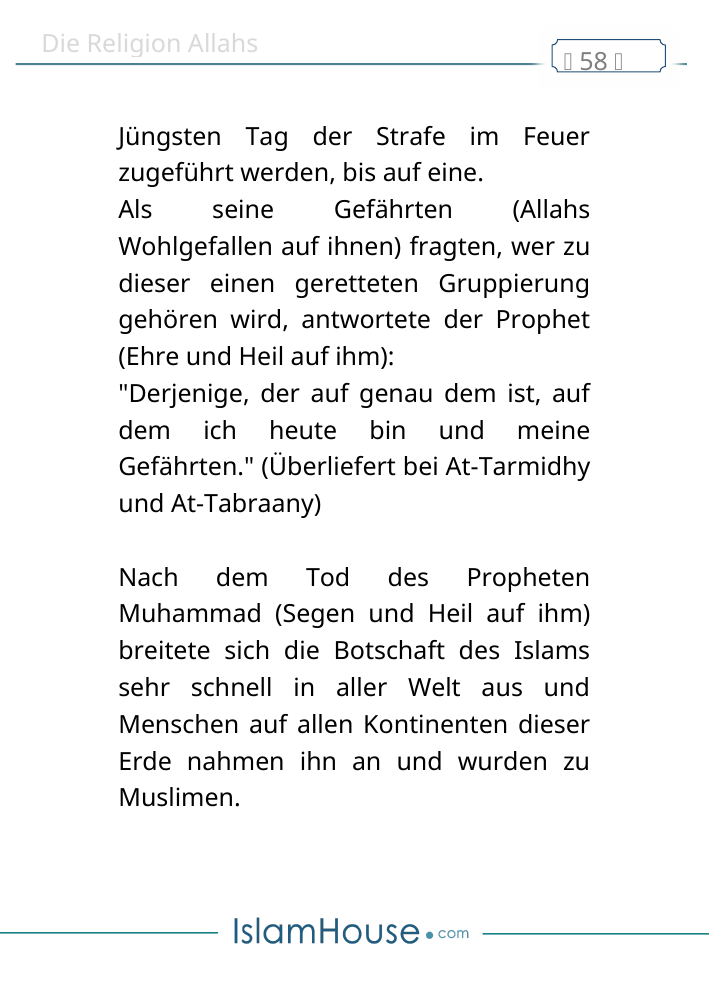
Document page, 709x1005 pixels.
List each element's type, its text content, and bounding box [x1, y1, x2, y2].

picture [0, 912, 219, 949]
text Als seine Gefährten (Allahs Wohlgefallen auf ihnen) fragten, wer zu dieser einen geretteten Gruppierung gehören wird, antwortete der Prophet (Ehre und Heil auf ihm): [118, 192, 591, 373]
text "Derjenige, der auf genau dem ist, auf dem ich heute bin und meine Gefährten." (Überliefert bei At-Tarmidhy und At-Tabraany) [118, 376, 591, 520]
text Nach dem Tod des Propheten Muhammad (Segen und Heil auf ihm) breitete sich die Botschaft des Islams sehr schnell in aller Welt aus und Menschen auf allen Kontinenten dieser Erde nahmen ihn an und wurden zu Muslimen. [118, 559, 591, 814]
picture [226, 913, 709, 950]
